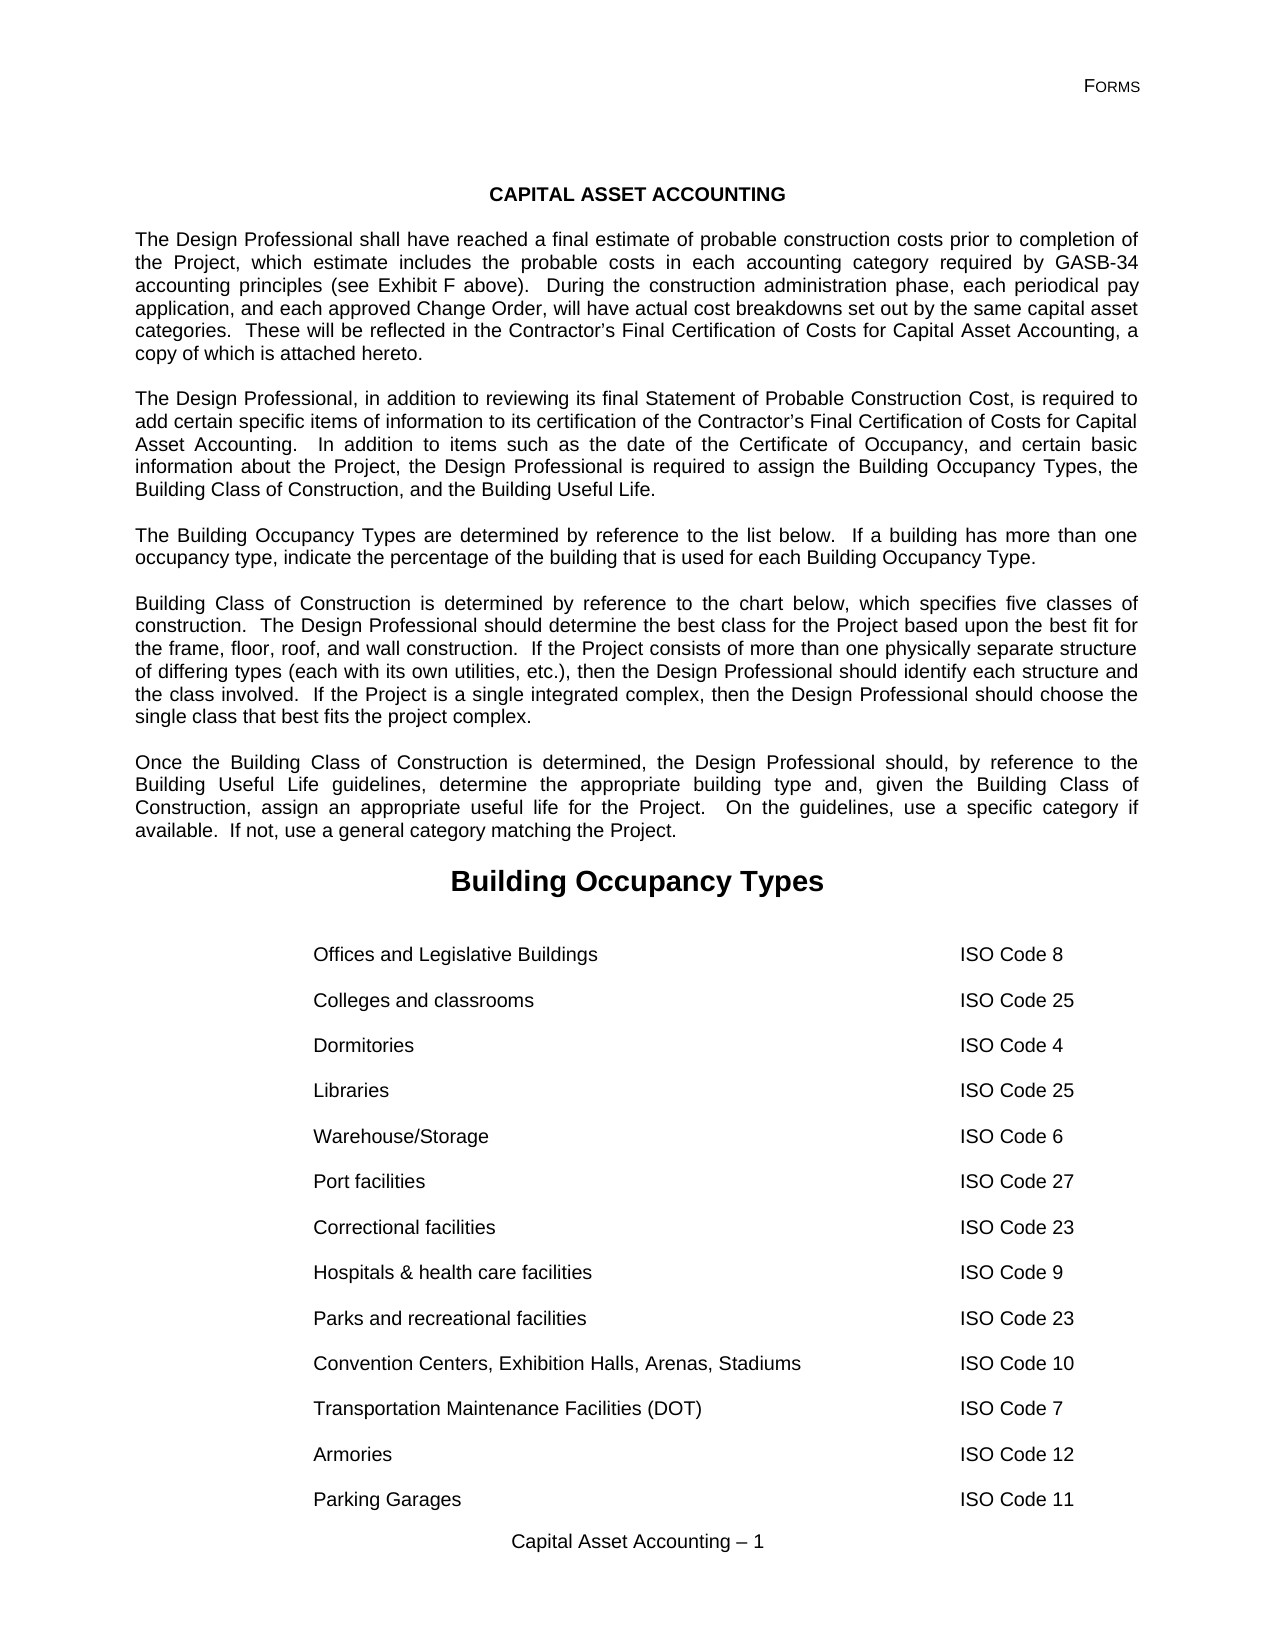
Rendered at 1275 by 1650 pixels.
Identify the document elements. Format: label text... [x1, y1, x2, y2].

text Dormitories ISO Code 4 [135, 1034, 1140, 1057]
text Libraries ISO Code 25 [135, 1079, 1140, 1102]
text Correctional facilities ISO Code 23 [135, 1216, 1140, 1238]
text Transportation Maintenance Facilities (DOT) ISO Code 7 [135, 1397, 1140, 1420]
text Hospitals & health care facilities ISO Code 9 [135, 1261, 1140, 1284]
text Offices and Legislative Buildings ISO Code 8 [135, 943, 1140, 966]
text Armories ISO Code 12 [135, 1443, 1140, 1465]
text Once the Building Class of Construction is determined, the Design Professional should, by reference to the Building Useful Life guidelines, determine the appropriate building type and, given the Building Class of Construction, assign an appropriate useful life for the Project. On the guidelines, use a specific category if available. If not, use a general category matching the Project. [135, 751, 1140, 841]
text Parks and recreational facilities ISO Code 23 [135, 1306, 1140, 1329]
text Convention Centers, Exhibition Halls, Arenas, Stadiums ISO Code 10 [135, 1352, 1140, 1374]
text The Design Professional shall have reached a final estimate of probable construction costs prior to completion of the Project, which estimate includes the probable costs in each accounting category required by GASB-34 accounting principles (see Exhibit F above). During the construction administration phase, each periodical pay application, and each approved Change Order, will have actual cost breakdowns set out by the same capital asset categories. These will be reflected in the Contractor’s Final Certification of Costs for Capital Asset Accounting, a copy of which is attached hereto. [135, 228, 1140, 364]
text Parking Garages ISO Code 11 [135, 1488, 1140, 1511]
text The Building Occupancy Types are determined by reference to the list below. If a building has more than one occupancy type, indicate the percentage of the building that is used for each Building Occupancy Type. [135, 523, 1140, 569]
text Building Class of Construction is determined by reference to the chart below, which specifies five classes of construction. The Design Professional should determine the best class for the Project based upon the best fit for the frame, floor, roof, and wall construction. If the Project consists of more than one physically separate structure of differing types (each with its own utilities, etc.), then the Design Professional should identify each structure and the class involved. If the Project is a single integrated complex, then the Design Professional should choose the single class that best fits the project complex. [135, 592, 1140, 728]
text The Design Professional, in addition to reviewing its final Statement of Probable Construction Cost, is required to add certain specific items of information to its certification of the Contractor’s Final Certification of Costs for Capital Asset Accounting. In addition to items such as the date of the Certificate of Occupancy, and certain basic information about the Project, the Design Professional is required to assign the Building Occupancy Types, the Building Class of Construction, and the Building Useful Life. [135, 387, 1140, 501]
text Port facilities ISO Code 27 [135, 1170, 1140, 1193]
text Building Occupancy Types [135, 864, 1140, 898]
text CAPITAL ASSET ACCOUNTING [135, 183, 1140, 206]
text Warehouse/Storage ISO Code 6 [135, 1125, 1140, 1147]
text Colleges and classrooms ISO Code 25 [135, 988, 1140, 1011]
